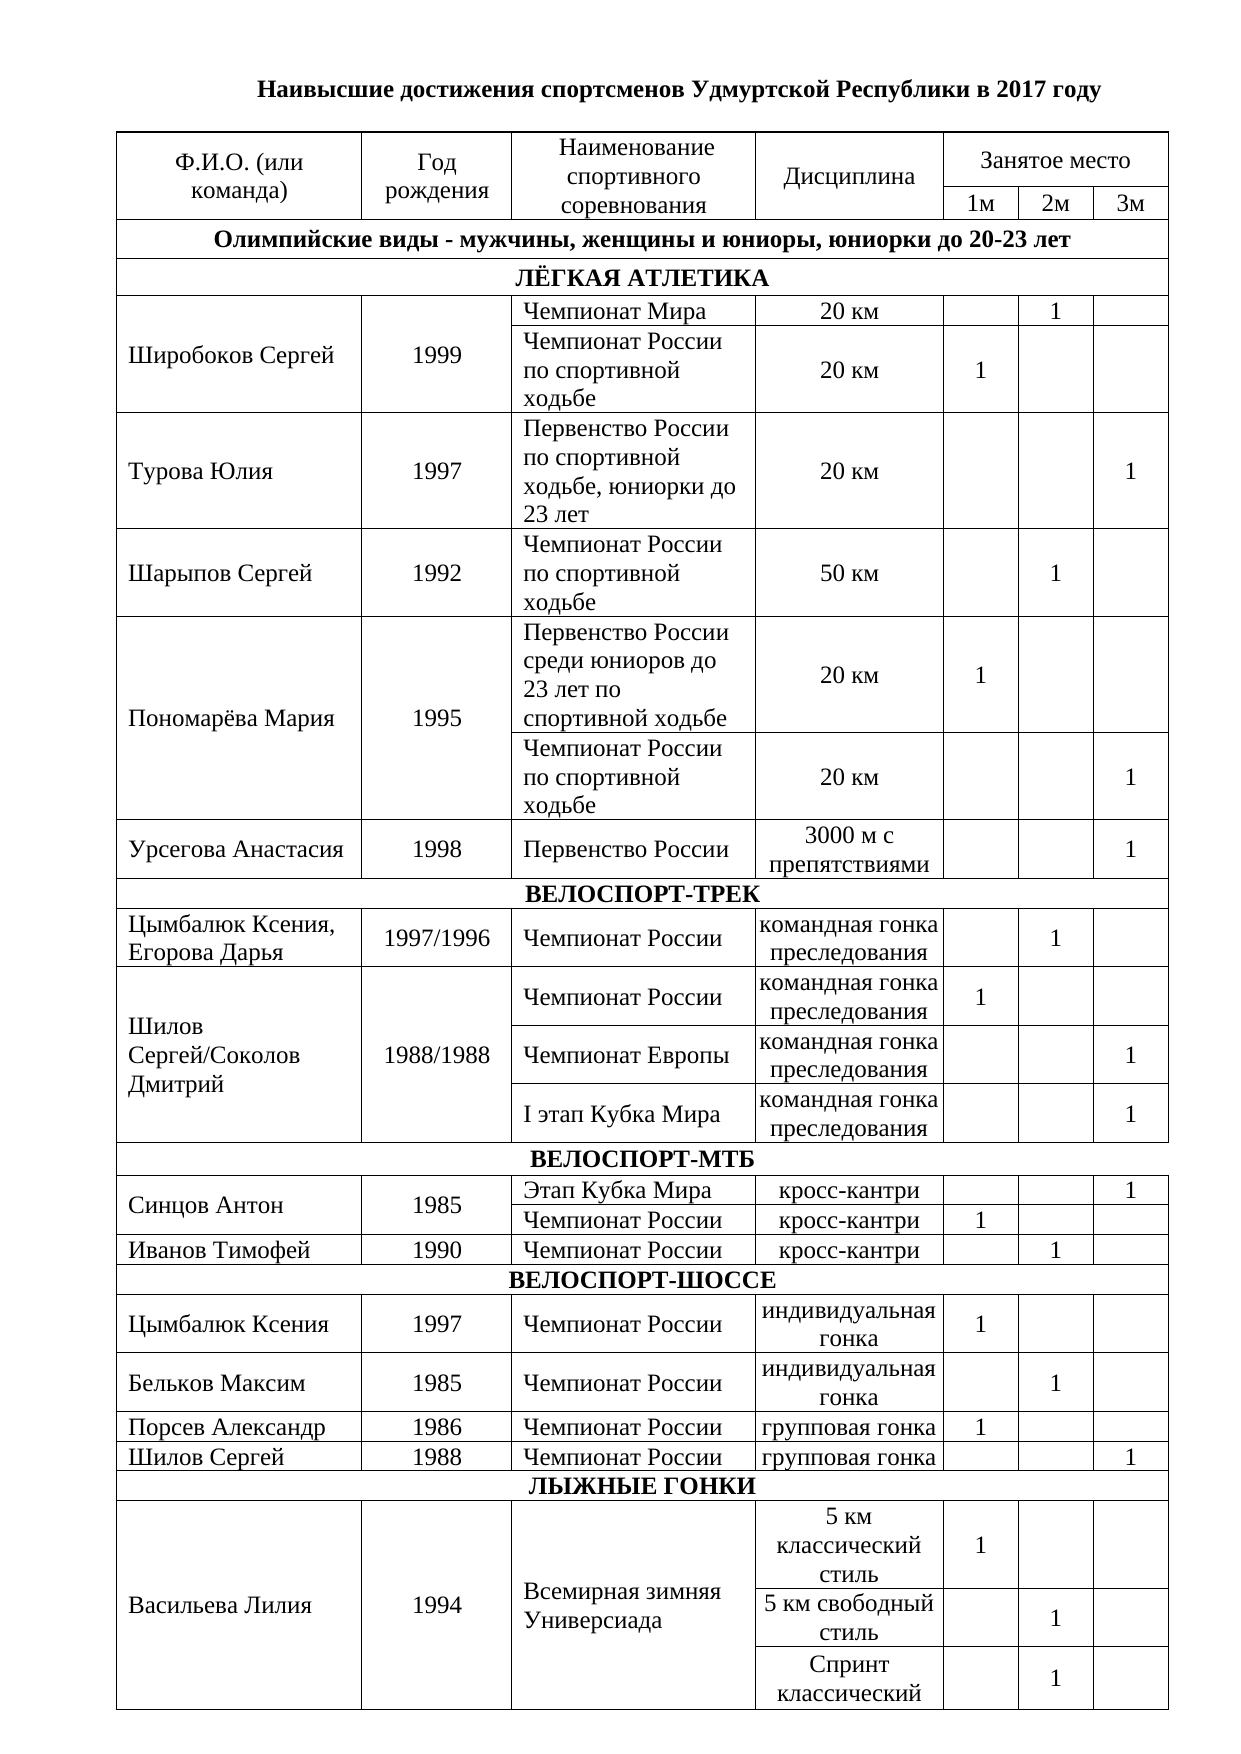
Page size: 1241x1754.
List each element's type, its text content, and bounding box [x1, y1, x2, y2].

table_cell [1094, 1412, 1168, 1441]
table_cell индивидуальная гонка [756, 1295, 943, 1352]
table_cell [1019, 1205, 1093, 1234]
table_cell кросс-кантри [756, 1235, 943, 1264]
table_cell кросс-кантри [756, 1176, 943, 1204]
table_cell 1 [1094, 733, 1168, 819]
table_cell 1 [1019, 1235, 1093, 1264]
table_cell 1 [944, 967, 1018, 1025]
table_cell 1999 [362, 296, 511, 412]
table_header Дисциплина [756, 133, 943, 219]
table_cell 1 [1094, 1442, 1168, 1470]
table_cell [756, 733, 943, 819]
table_cell [1094, 1205, 1168, 1234]
table_cell 1997/1996 [362, 909, 511, 966]
table_cell [944, 820, 1018, 878]
table_cell Цымбалюк Ксения [117, 1295, 361, 1352]
table_cell 1997 [362, 413, 511, 528]
table_cell 1 [944, 1412, 1018, 1441]
table_cell 1997 [362, 1295, 511, 1352]
table_cell 1 [1019, 909, 1093, 966]
table_header Год рождения [362, 133, 511, 219]
table_cell ВЕЛОСПОРТ-ТРЕК [117, 879, 1168, 908]
table_cell командная гонка преследования [756, 1084, 943, 1142]
table_cell индивидуальная гонка [756, 1353, 943, 1411]
table_cell 1988/1988 [362, 967, 511, 1142]
table_cell [1019, 413, 1093, 528]
table_cell 1 [1019, 1589, 1093, 1646]
table_cell 1 [1019, 1647, 1093, 1708]
table_cell Иванов Тимофей [117, 1235, 361, 1264]
table_cell групповая гонка [756, 1442, 943, 1470]
table_cell 1 [1019, 296, 1093, 325]
table_cell 1 [944, 617, 1018, 732]
table_cell Первенство России среди юниоров до 23 лет по спортивной ходьбе [512, 617, 755, 732]
table_cell [944, 1647, 1018, 1708]
table_cell [944, 296, 1018, 325]
table_cell [1019, 733, 1093, 819]
table_cell [1019, 967, 1093, 1025]
table_cell [1094, 1589, 1168, 1646]
text Наивысшие достижения спортсменов Удмуртской Республики в 2017 году [118, 74, 1167, 103]
table_cell [944, 1026, 1018, 1083]
table_cell Чемпионат России по спортивной ходьбе [512, 733, 755, 819]
table_cell Чемпионат России по спортивной ходьбе [512, 529, 755, 616]
table_cell [1094, 967, 1168, 1025]
table_cell [944, 1235, 1018, 1264]
table_cell [1019, 1412, 1093, 1441]
table_cell ЛЫЖНЫЕ ГОНКИ [117, 1471, 1168, 1500]
table_cell [944, 413, 1018, 528]
table_cell Урсегова Анастасия [117, 820, 361, 878]
table_cell Первенство России по спортивной ходьбе, юниорки до 23 лет [512, 413, 755, 528]
table_cell свободный стиль [756, 1589, 943, 1646]
table_cell 1990 [362, 1235, 511, 1264]
table_cell Синцов Антон [117, 1176, 361, 1234]
table_cell [944, 1589, 1018, 1646]
table_cell [1019, 1026, 1093, 1083]
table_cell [756, 1647, 943, 1708]
table_cell 1994 [362, 1501, 511, 1708]
table_cell [1019, 617, 1093, 732]
table_cell [1019, 1176, 1093, 1204]
table_cell [756, 617, 943, 732]
table_cell 1 [944, 326, 1018, 412]
table_cell Чемпионат Мира [512, 296, 755, 325]
table_cell Порсев Александр [117, 1412, 361, 1441]
table_cell ВЕЛОСПОРТ-ШОССЕ [117, 1265, 1168, 1294]
table_cell Этап Кубка Мира [512, 1176, 755, 1204]
table_cell [944, 733, 1018, 819]
table_cell командная гонка преследования [756, 909, 943, 966]
table_cell Чемпионат России по спортивной ходьбе [512, 326, 755, 412]
table_cell Турова Юлия [117, 413, 361, 528]
table_cell 1 [1094, 1084, 1168, 1142]
table_cell Чемпионат России [512, 967, 755, 1025]
table_cell 3м [1094, 187, 1168, 219]
table_cell групповая гонка [756, 1412, 943, 1441]
table_cell Олимпийские виды - мужчины, женщины и юниоры, юниорки до 20-23 лет [117, 220, 1168, 258]
table_cell 1 [1019, 1353, 1093, 1411]
table_cell [1094, 1501, 1168, 1587]
table_cell [944, 1176, 1018, 1204]
table_cell [1019, 1295, 1093, 1352]
table_cell классический стиль [756, 1501, 943, 1587]
table_cell Чемпионат России [512, 1442, 755, 1470]
table_cell Шарыпов Сергей [117, 529, 361, 616]
table_cell [1094, 909, 1168, 966]
table_cell Цымбалюк Ксения, Егорова Дарья [117, 909, 361, 966]
table_cell 1 [1094, 413, 1168, 528]
table_cell I этап Кубка Мира [512, 1084, 755, 1142]
table_cell [1019, 1442, 1093, 1470]
table_cell 1 [1094, 1026, 1168, 1083]
table_cell Чемпионат России [512, 1205, 755, 1234]
table_cell командная гонка преследования [756, 1026, 943, 1083]
table_cell [944, 529, 1018, 616]
table_cell ЛЁГКАЯ АТЛЕТИКА [117, 259, 1168, 295]
table_cell [1094, 1295, 1168, 1352]
table_cell 1 [1019, 529, 1093, 616]
table_cell 1 [944, 1205, 1018, 1234]
table_cell 1995 [362, 617, 511, 819]
table_cell 2м [1019, 187, 1093, 219]
table_cell Чемпионат России [512, 1353, 755, 1411]
table_cell [944, 909, 1018, 966]
table_cell [756, 296, 943, 325]
table_cell 1988 [362, 1442, 511, 1470]
table_cell Шилов Сергей [117, 1442, 361, 1470]
table_header Ф.И.О. (или команда) [117, 133, 361, 219]
table_cell Пономарёва Мария [117, 617, 361, 819]
table_cell 1м [944, 187, 1018, 219]
table_cell Чемпионат России [512, 1235, 755, 1264]
table_cell 1 [1094, 1176, 1168, 1204]
table_cell [944, 1084, 1018, 1142]
table_cell Всемирная зимняя Универсиада [512, 1501, 755, 1708]
table_cell [756, 529, 943, 616]
table_cell [1094, 326, 1168, 412]
table_cell [756, 326, 943, 412]
table_cell Чемпионат России [512, 1295, 755, 1352]
table_cell Васильева Лилия [117, 1501, 361, 1708]
table_cell кросс-кантри [756, 1205, 943, 1234]
table_cell 1985 [362, 1176, 511, 1234]
table_cell [756, 413, 943, 528]
table_cell 1985 [362, 1353, 511, 1411]
table_cell [1019, 1084, 1093, 1142]
table_cell 1 [1094, 820, 1168, 878]
table_cell Чемпионат России [512, 909, 755, 966]
table_cell [1094, 296, 1168, 325]
table_header Занятое место [944, 133, 1168, 186]
table_cell ВЕЛОСПОРТ-МТБ [117, 1143, 1168, 1174]
table_cell Широбоков Сергей [117, 296, 361, 412]
table_cell Шилов Сергей/Соколов Дмитрий [117, 967, 361, 1142]
table_cell 1998 [362, 820, 511, 878]
table_cell с препятствиями [756, 820, 943, 878]
table_cell [944, 1353, 1018, 1411]
table_cell [1094, 1235, 1168, 1264]
table_cell [1094, 1353, 1168, 1411]
table_cell командная гонка преследования [756, 967, 943, 1025]
table_cell [1094, 1647, 1168, 1708]
table_cell Первенство России [512, 820, 755, 878]
table_cell [1019, 820, 1093, 878]
table_cell [1094, 529, 1168, 616]
table_cell 1 [944, 1295, 1018, 1352]
table_cell [944, 1442, 1018, 1470]
table_cell 1 [944, 1501, 1018, 1587]
table_cell [1019, 326, 1093, 412]
table_cell [1094, 617, 1168, 732]
table_cell Бельков Максим [117, 1353, 361, 1411]
table_header Наименование спортивного соревнования [512, 133, 755, 219]
table_cell 1992 [362, 529, 511, 616]
table_cell Чемпионат России [512, 1412, 755, 1441]
table_cell [1019, 1501, 1093, 1587]
table_cell Чемпионат Европы [512, 1026, 755, 1083]
table_cell 1986 [362, 1412, 511, 1441]
